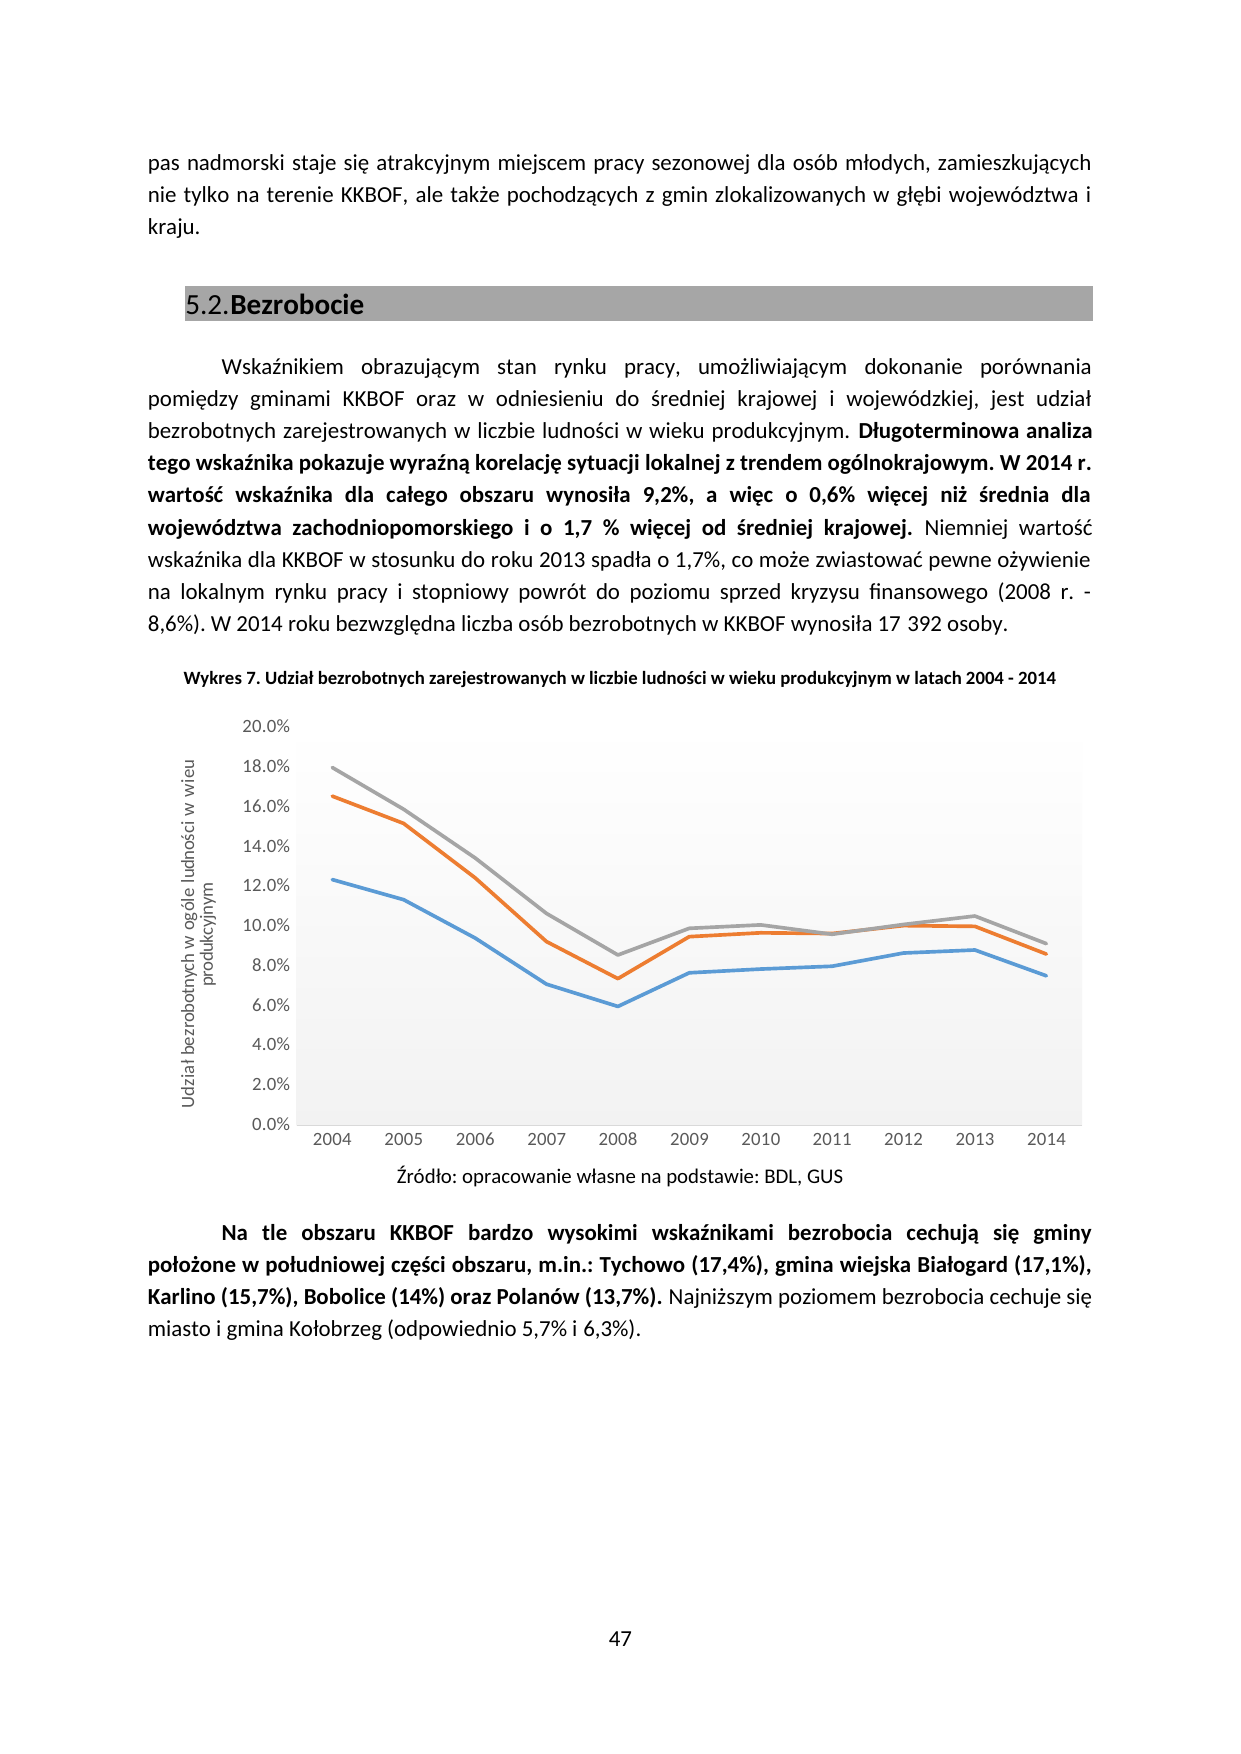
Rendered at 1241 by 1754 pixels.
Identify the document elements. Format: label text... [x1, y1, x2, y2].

text Wykres 7. Udział bezrobotnych zarejestrowanych w liczbie ludności w wieku produkcyjnym w latach 2004 - 2014 [148, 666, 1093, 689]
subtitle Bezrobocie [185, 286, 1093, 321]
text Wskaźnikiem obrazującym stan rynku pracy, umożliwiającym dokonanie porównania pomiędzy gminami KKBOF oraz w odniesieniu do średniej krajowej i wojewódzkiej, jest udział bezrobotnych zarejestrowanych w liczbie ludności w wieku produkcyjnym. Długoterminowa analiza tego wskaźnika pokazuje wyraźną korelację sytuacji lokalnej z trendem ogólnokrajowym. W 2014 r. wartość wskaźnika dla całego obszaru wynosiła 9,2%, a więc o 0,6% więcej niż średnia dla województwa zachodniopomorskiego i o 1,7 % więcej od średniej krajowej. Niemniej wartość wskaźnika dla KKBOF w stosunku do roku 2013 spadła o 1,7%, co może zwiastować pewne ożywienie na lokalnym rynku pracy i stopniowy powrót do poziomu sprzed kryzysu finansowego (2008 r. - 8,6%). W 2014 roku bezwzględna liczba osób bezrobotnych w KKBOF wynosiła 17 392 osoby. [148, 352, 1093, 637]
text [148, 148, 1093, 240]
text Na tle obszaru KKBOF bardzo wysokimi wskaźnikami bezrobocia cechują się gminy położone w południowej części obszaru, m.in.: Tychowo (17,4%), gmina wiejska Białogard (17,1%), Karlino (15,7%), Bobolice (14%) oraz Polanów (13,7%). Najniższym poziomem bezrobocia cechuje się miasto i gmina Kołobrzeg (odpowiednio 5,7% i 6,3%). [148, 1218, 1093, 1342]
text Źródło: opracowanie własne na podstawie: BDL, GUS [148, 1164, 1093, 1189]
